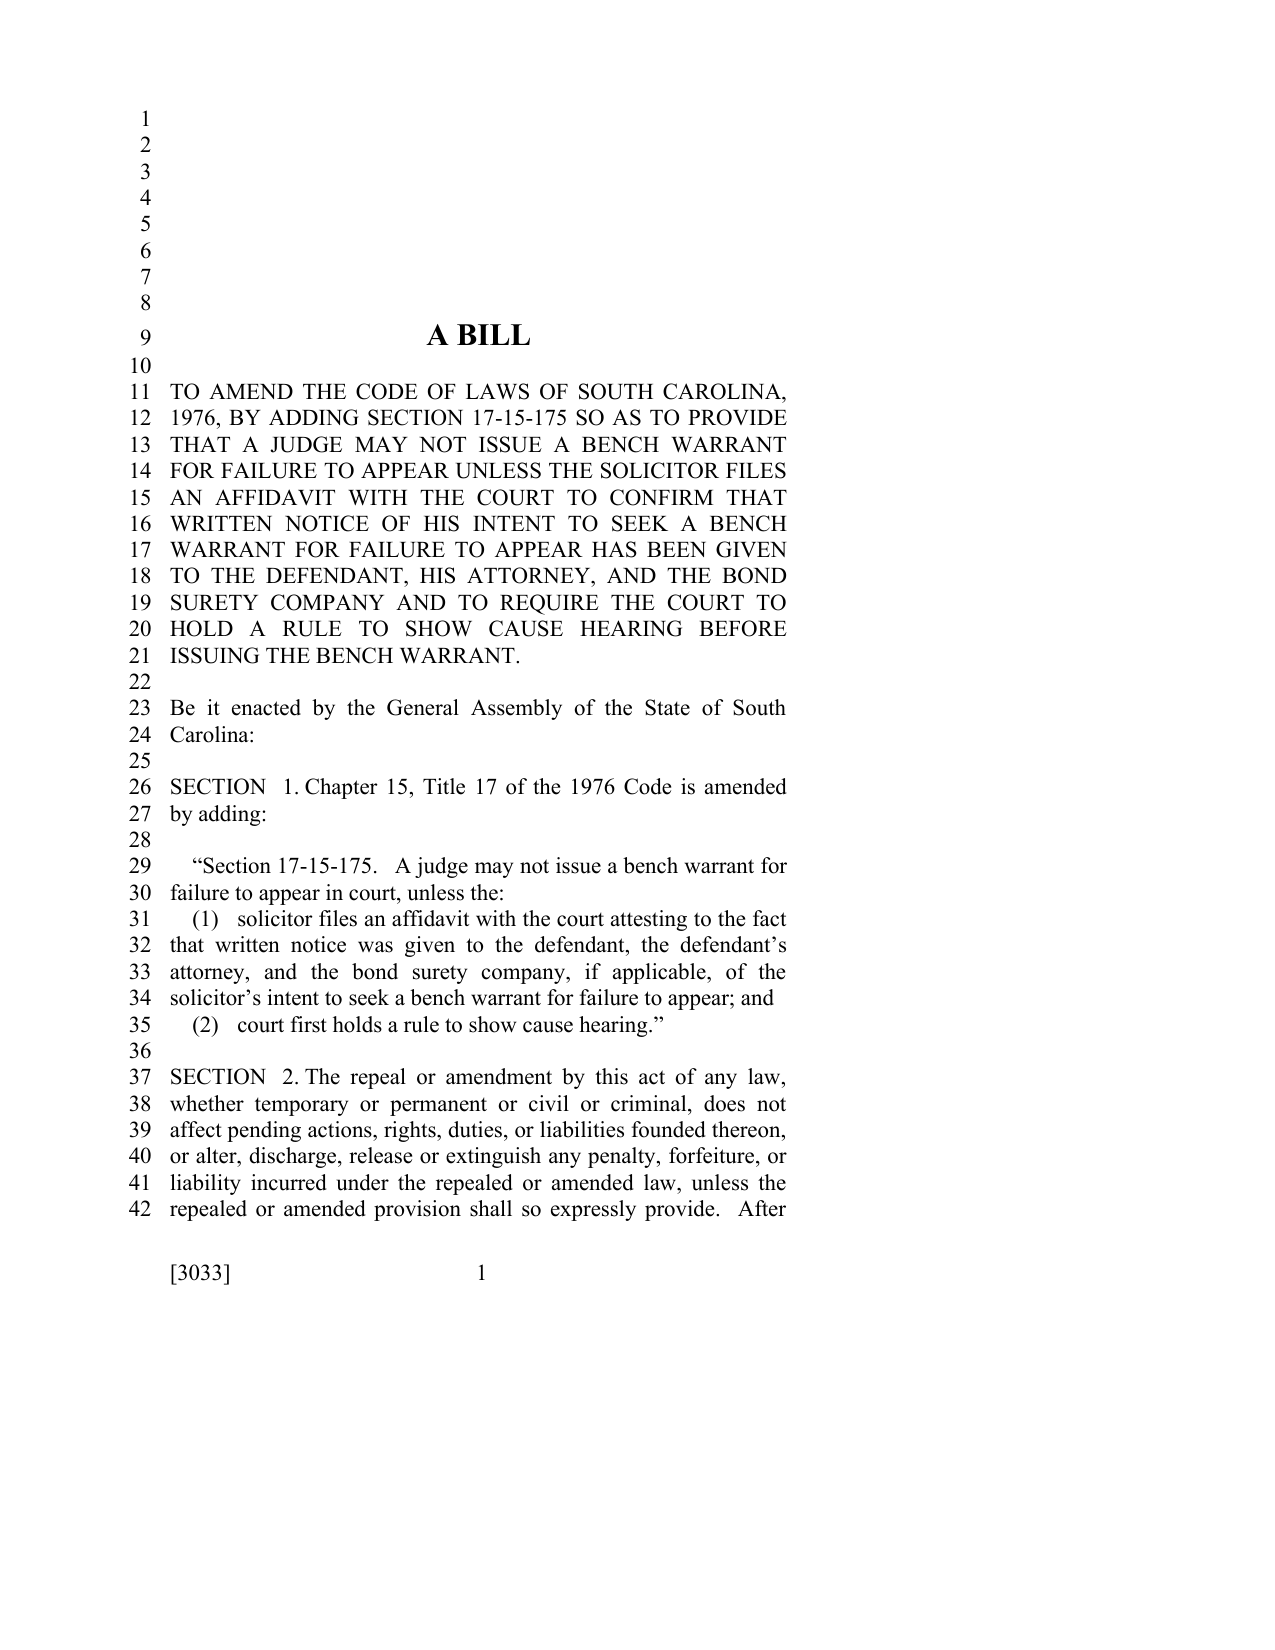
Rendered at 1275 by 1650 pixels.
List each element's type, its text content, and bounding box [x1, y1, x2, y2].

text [169, 1063, 787, 1221]
text (2) court first holds a rule to show cause hearing.” [169, 1011, 787, 1037]
text A BILL [169, 316, 787, 352]
text Be it enacted by the General Assembly of the State of South Carolina: [169, 694, 787, 747]
text TO AMEND THE CODE OF LAWS OF SOUTH CAROLINA, 1976, BY ADDING SECTION 17-15-175 SO AS TO PROVIDE THAT A JUDGE MAY NOT ISSUE A BENCH WARRANT FOR FAILURE TO APPEAR UNLESS THE SOLICITOR FILES AN AFFIDAVIT WITH THE COURT TO CONFIRM THAT WRITTEN NOTICE OF HIS INTENT TO SEEK A BENCH WARRANT FOR FAILURE TO APPEAR HAS BEEN GIVEN TO THE DEFENDANT, HIS ATTORNEY, AND THE BOND SURETY COMPANY AND TO REQUIRE THE COURT TO HOLD A RULE TO SHOW CAUSE HEARING BEFORE ISSUING THE BENCH WARRANT. [169, 378, 787, 668]
text “Section 17-15-175. A judge may not issue a bench warrant for failure to appear in court, unless the: [169, 852, 787, 905]
text (1) solicitor files an affidavit with the court attesting to the fact that written notice was given to the defendant, the defendant’s attorney, and the bond surety company, if applicable, of the solicitor’s intent to seek a bench warrant for failure to appear; and [169, 905, 787, 1011]
text SECTION 1. Chapter 15, Title 17 of the 1976 Code is amended by adding: [169, 773, 787, 826]
